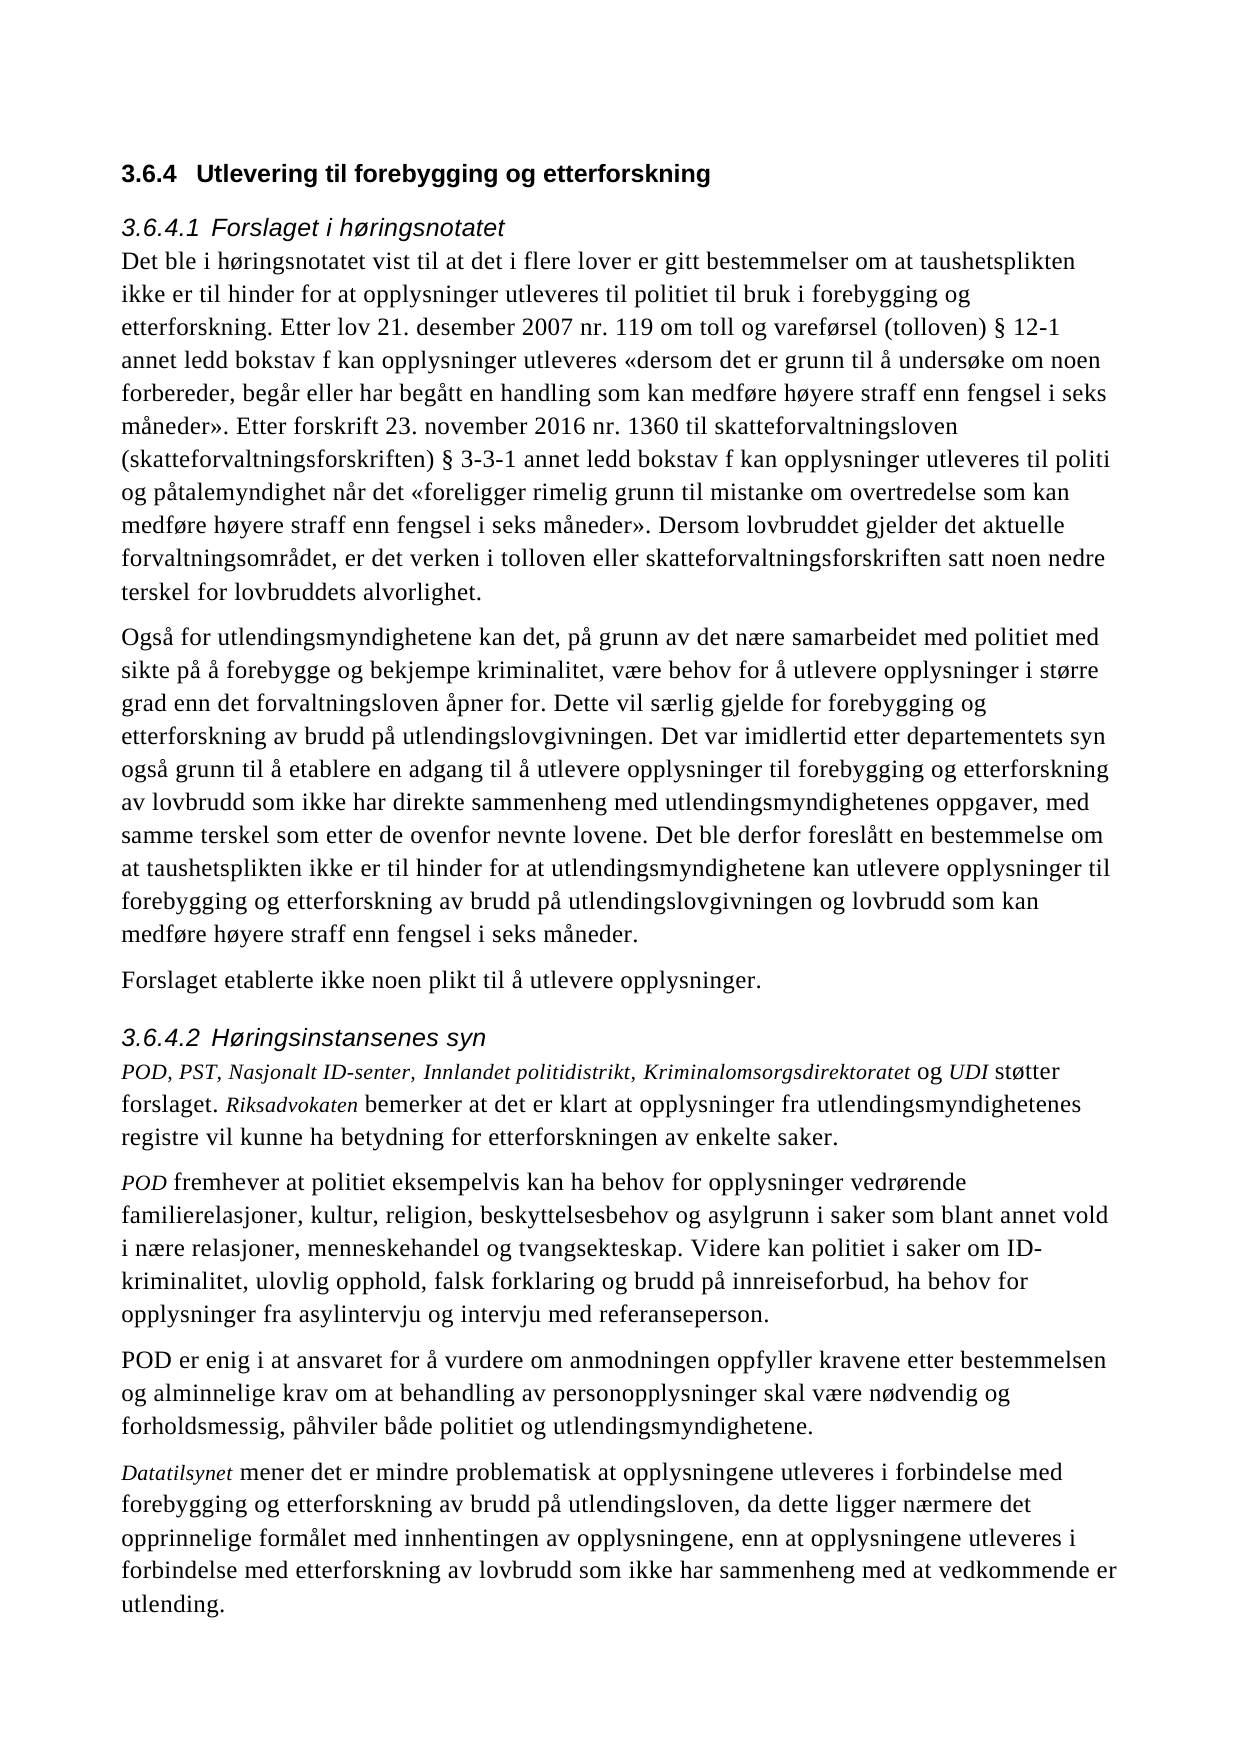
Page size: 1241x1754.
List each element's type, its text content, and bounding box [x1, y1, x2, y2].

text Også for utlendingsmyndighetene kan det, på grunn av det nære samarbeidet med politiet med sikte på å forebygge og bekjempe kriminalitet, være behov for å utlevere opplysninger i større grad enn det forvaltningsloven åpner for. Dette vil særlig gjelde for forebygging og etterforskning av brudd på utlendingslovgivningen. Det var imidlertid etter departementets syn også grunn til å etablere en adgang til å utlevere opplysninger til forebygging og etterforskning av lovbrudd som ikke har direkte sammenheng med utlendingsmyndighetenes oppgaver, med samme terskel som etter de ovenfor nevnte lovene. Det ble derfor foreslått en bestemmelse om at taushetsplikten ikke er til hinder for at utlendingsmyndighetene kan utlevere opplysninger til forebygging og etterforskning av brudd på utlendingslovgivningen og lovbrudd som kan medføre høyere straff enn fengsel i seks måneder. [121, 622, 1119, 948]
text POD, PST, Nasjonalt ID-senter, Innlandet politidistrikt, Kriminalomsorgsdirektoratet og UDI støtter forslaget. Riksadvokaten bemerker at det er klart at opplysninger fra utlendingsmyndighetenes registre vil kunne ha betydning for etterforskningen av enkelte saker. [121, 1056, 1119, 1151]
text POD fremhever at politiet eksempelvis kan ha behov for opplysninger vedrørende familierelasjoner, kultur, religion, beskyttelsesbehov og asylgrunn i saker som blant annet vold i nære relasjoner, menneskehandel og tvangsekteskap. Videre kan politiet i saker om ID-kriminalitet, ulovlig opphold, falsk forklaring og brudd på innreiseforbud, ha behov for opplysninger fra asylintervju og intervju med referanseperson. [121, 1167, 1119, 1328]
subtitle Høringsinstansenes syn [121, 1023, 1119, 1052]
subtitle Forslaget i høringsnotatet [121, 213, 1119, 242]
subtitle Utlevering til forebygging og etterforskning [121, 159, 1119, 188]
text Det ble i høringsnotatet vist til at det i flere lover er gitt bestemmelser om at taushetsplikten ikke er til hinder for at opplysninger utleveres til politiet til bruk i forebygging og etterforskning. Etter lov 21. desember 2007 nr. 119 om toll og vareførsel (tolloven) § 12-1 annet ledd bokstav f kan opplysninger utleveres «dersom det er grunn til å undersøke om noen forbereder, begår eller har begått en handling som kan medføre høyere straff enn fengsel i seks måneder». Etter forskrift 23. november 2016 nr. 1360 til skatteforvaltningsloven (skatteforvaltningsforskriften) § 3-3-1 annet ledd bokstav f kan opplysninger utleveres til politi og påtalemyndighet når det «foreligger rimelig grunn til mistanke om overtredelse som kan medføre høyere straff enn fengsel i seks måneder». Dersom lovbruddet gjelder det aktuelle forvaltningsområdet, er det verken i tolloven eller skatteforvaltningsforskriften satt noen nedre terskel for lovbruddets alvorlighet. [121, 246, 1119, 605]
text Forslaget etablerte ikke noen plikt til å utlevere opplysninger. [121, 965, 1119, 993]
text POD er enig i at ansvaret for å vurdere om anmodningen oppfyller kravene etter bestemmelsen og alminnelige krav om at behandling av personopplysninger skal være nødvendig og forholdsmessig, påhviler både politiet og utlendingsmyndighetene. [121, 1345, 1119, 1440]
text Datatilsynet mener det er mindre problematisk at opplysningene utleveres i forbindelse med forebygging og etterforskning av brudd på utlendingsloven, da dette ligger nærmere det opprinnelige formålet med innhentingen av opplysningene, enn at opplysningene utleveres i forbindelse med etterforskning av lovbrudd som ikke har sammenheng med at vedkommende er utlending. [121, 1457, 1119, 1617]
